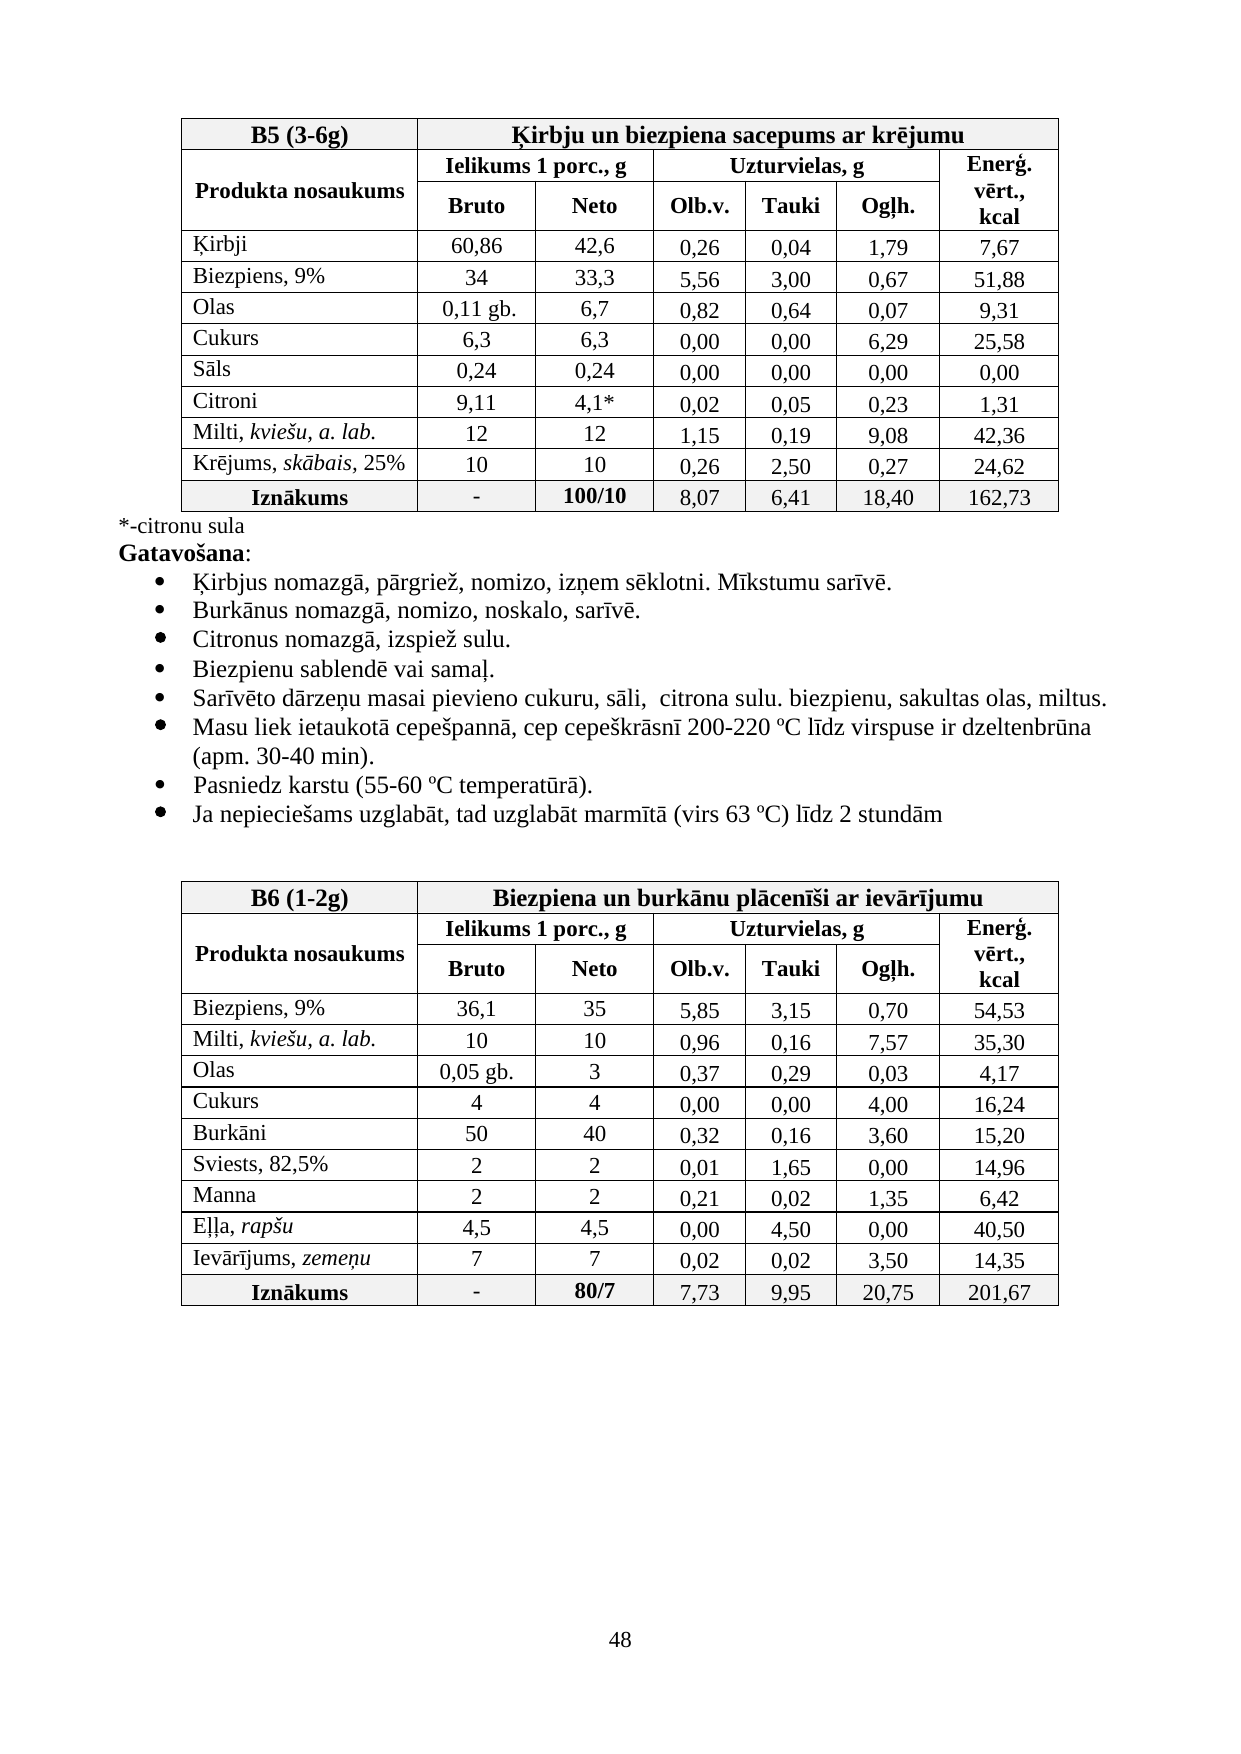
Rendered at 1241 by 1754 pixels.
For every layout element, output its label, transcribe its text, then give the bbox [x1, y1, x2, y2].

list Sarīvēto dārzeņu masai pievieno cukuru, sāli, citrona sulu. biezpienu, sakultas olas, miltus. [155, 683, 1122, 712]
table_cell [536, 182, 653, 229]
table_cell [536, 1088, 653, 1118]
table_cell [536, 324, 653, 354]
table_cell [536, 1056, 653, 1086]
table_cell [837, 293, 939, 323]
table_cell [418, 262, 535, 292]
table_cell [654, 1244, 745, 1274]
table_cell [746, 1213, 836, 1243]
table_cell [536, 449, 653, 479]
list Burkānus nomazgā, nomizo, noskalo, sarīvē. [155, 596, 1122, 624]
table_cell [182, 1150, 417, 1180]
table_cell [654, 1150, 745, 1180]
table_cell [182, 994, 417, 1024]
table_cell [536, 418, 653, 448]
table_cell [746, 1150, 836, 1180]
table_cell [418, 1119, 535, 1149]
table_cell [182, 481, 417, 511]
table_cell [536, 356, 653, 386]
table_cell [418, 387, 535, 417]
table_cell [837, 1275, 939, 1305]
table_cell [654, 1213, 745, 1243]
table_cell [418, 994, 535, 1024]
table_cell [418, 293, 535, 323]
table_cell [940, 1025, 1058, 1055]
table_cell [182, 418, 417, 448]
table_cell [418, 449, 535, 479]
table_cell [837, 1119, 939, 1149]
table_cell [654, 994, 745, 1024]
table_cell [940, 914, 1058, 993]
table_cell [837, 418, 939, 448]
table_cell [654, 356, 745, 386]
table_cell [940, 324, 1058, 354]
list Citronus nomazgā, izspiež sulu. [155, 624, 1122, 654]
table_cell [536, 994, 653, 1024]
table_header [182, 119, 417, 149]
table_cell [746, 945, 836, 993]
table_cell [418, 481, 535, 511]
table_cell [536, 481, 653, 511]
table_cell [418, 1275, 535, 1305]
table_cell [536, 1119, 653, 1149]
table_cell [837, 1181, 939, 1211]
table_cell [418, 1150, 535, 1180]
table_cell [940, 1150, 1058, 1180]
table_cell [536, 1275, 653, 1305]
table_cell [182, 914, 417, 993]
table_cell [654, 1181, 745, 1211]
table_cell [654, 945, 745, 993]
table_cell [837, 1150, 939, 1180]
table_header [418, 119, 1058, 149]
list Pasniedz karstu (55-60 ºC temperatūrā). [156, 770, 1122, 799]
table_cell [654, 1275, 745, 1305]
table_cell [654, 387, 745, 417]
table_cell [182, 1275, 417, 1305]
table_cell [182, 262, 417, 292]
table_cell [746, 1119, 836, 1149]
text *-citronu sula [118, 512, 1122, 538]
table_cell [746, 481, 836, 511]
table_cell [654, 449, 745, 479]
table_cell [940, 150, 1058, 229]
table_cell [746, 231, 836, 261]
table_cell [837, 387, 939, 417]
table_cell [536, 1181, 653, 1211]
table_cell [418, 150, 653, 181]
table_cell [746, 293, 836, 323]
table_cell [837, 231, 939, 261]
list Ja nepieciešams uzglabāt, tad uzglabāt marmītā (virs 63 ºC) līdz 2 stundām [155, 799, 1122, 828]
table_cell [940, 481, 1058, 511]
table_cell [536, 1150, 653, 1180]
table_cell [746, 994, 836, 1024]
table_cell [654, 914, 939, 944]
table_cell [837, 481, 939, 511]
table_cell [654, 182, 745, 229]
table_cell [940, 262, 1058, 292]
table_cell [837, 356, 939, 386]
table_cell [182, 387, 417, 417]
text Gatavošana: [118, 538, 1122, 567]
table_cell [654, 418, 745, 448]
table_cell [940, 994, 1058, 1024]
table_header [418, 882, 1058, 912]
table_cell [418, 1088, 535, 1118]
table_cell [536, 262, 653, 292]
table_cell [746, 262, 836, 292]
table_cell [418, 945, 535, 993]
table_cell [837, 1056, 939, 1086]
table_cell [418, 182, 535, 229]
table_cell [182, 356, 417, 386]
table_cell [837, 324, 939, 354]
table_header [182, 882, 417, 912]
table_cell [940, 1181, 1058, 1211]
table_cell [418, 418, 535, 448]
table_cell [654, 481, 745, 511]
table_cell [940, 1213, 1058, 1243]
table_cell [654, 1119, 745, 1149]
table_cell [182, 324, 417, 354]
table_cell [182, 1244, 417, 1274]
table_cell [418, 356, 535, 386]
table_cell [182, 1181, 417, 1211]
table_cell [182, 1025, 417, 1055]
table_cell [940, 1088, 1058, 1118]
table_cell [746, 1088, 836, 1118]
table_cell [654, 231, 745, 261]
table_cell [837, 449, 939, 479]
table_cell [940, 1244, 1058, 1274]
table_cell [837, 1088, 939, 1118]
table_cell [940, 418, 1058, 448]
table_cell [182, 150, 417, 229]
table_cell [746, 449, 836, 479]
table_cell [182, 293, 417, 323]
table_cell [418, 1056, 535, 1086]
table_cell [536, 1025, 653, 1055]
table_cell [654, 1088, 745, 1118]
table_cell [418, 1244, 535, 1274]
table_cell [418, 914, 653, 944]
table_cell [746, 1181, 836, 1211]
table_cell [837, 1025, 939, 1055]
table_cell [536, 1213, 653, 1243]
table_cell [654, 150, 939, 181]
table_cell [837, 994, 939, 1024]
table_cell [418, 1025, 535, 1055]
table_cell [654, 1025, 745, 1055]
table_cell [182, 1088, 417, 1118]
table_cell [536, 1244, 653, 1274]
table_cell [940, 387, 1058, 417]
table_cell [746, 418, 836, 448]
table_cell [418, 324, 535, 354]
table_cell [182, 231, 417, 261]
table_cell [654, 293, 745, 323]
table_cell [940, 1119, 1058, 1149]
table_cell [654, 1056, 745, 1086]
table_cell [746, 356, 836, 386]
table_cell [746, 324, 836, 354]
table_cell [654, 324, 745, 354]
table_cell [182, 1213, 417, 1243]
list Biezpienu sablendē vai samaļ. [155, 654, 1122, 683]
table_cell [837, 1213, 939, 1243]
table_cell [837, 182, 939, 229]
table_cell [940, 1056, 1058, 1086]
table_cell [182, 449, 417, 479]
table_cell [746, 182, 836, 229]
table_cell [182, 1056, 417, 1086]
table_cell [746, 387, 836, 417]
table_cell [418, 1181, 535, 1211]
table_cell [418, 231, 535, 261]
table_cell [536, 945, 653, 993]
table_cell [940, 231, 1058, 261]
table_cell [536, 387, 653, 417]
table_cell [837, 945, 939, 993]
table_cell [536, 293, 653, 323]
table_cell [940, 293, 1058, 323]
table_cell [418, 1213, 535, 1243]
list Ķirbjus nomazgā, pārgriež, nomizo, izņem sēklotni. Mīkstumu sarīvē. [155, 567, 1122, 596]
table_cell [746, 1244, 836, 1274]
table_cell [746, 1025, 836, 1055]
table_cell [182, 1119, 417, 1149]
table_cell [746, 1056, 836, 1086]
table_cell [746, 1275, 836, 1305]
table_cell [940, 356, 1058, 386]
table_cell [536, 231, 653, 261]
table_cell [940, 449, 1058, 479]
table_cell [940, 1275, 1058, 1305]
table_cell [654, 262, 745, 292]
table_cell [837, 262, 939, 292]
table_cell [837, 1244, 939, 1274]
list Masu liek ietaukotā cepešpannā, cep cepeškrāsnī 200-220 ºC līdz virspuse ir dzeltenbrūna (apm. 30-40 min). [155, 712, 1122, 770]
